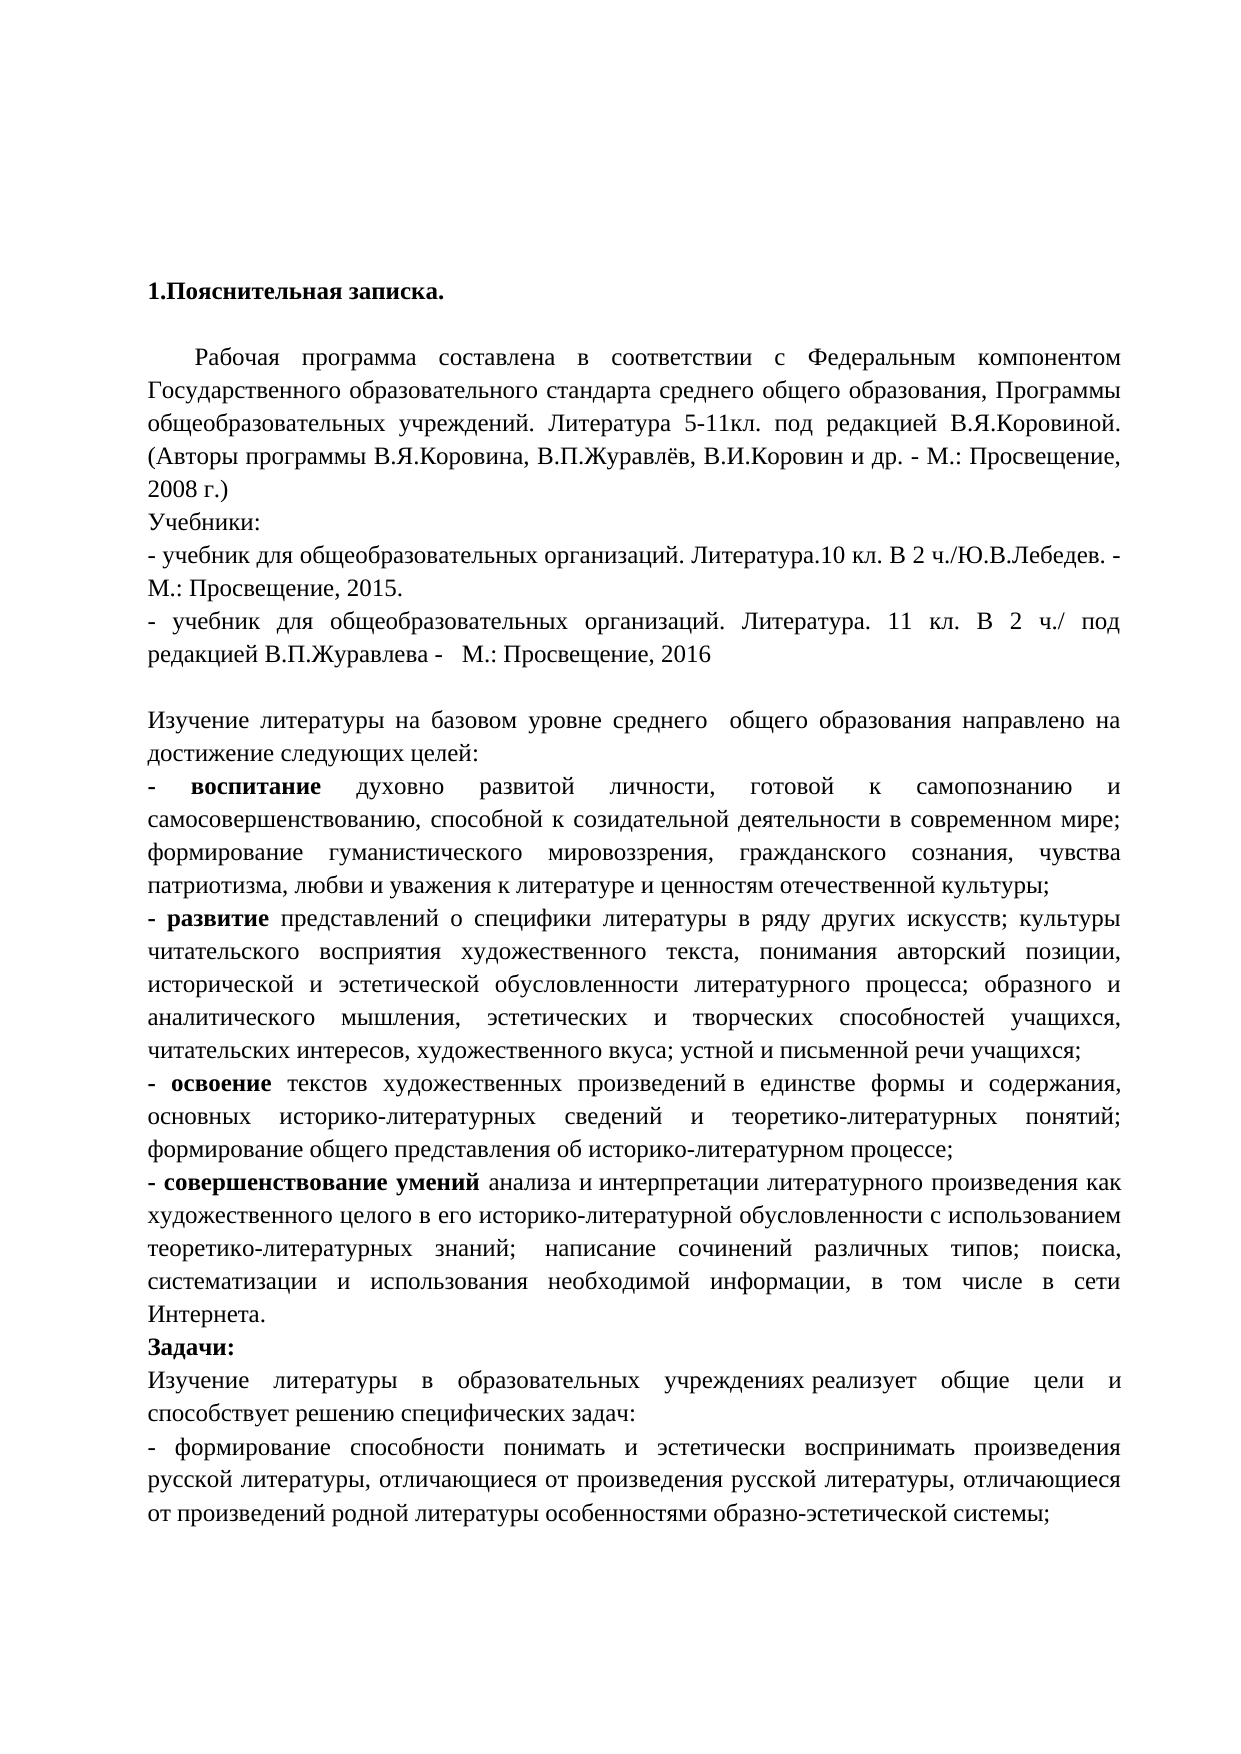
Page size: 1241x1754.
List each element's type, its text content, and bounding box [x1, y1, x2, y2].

text - совершенствование умений анализа и интерпретации литературного произведения как художественного целого в его историко-литературной обусловленности с использованием теоретико-литературных знаний; написание сочинений различных типов; поиска, систематизации и использования необходимой информации, в том числе в сети Интернета. [147, 1167, 1122, 1328]
text Задачи: [147, 1332, 1122, 1361]
text 1.Пояснительная записка. [147, 276, 1122, 304]
text Рабочая программа составлена в соответствии с Федеральным компонентом Государственного образовательного стандарта среднего общего образования, Программы общеобразовательных учреждений. Литература 5-11кл. под редакцией В.Я.Коровиной. (Авторы программы В.Я.Коровина, В.П.Журавлёв, В.И.Коровин и др. - М.: Просвещение, 2008 г.) [147, 342, 1122, 503]
text - учебник для общеобразовательных организаций. Литература.10 кл. В 2 ч./Ю.В.Лебедев. - М.: Просвещение, 2015. [147, 540, 1122, 602]
text Учебники: [147, 507, 1122, 536]
text Изучение литературы в образовательных учреждениях реализует общие цели и способствует решению специфических задач: [147, 1366, 1122, 1427]
text - формирование способности понимать и эстетически воспринимать произведения русской литературы, отличающиеся от произведения русской литературы, отличающиеся от произведений родной литературы особенностями образно-эстетической системы; [147, 1432, 1122, 1526]
text - учебник для общеобразовательных организаций. Литература. 11 кл. В 2 ч./ под редакцией В.П.Журавлева - М.: Просвещение, 2016 [147, 606, 1122, 668]
text Изучение литературы на базовом уровне среднего общего образования направлено на достижение следующих целей: [147, 705, 1122, 767]
text - освоение текстов художественных произведений в единстве формы и содержания, основных историко-литературных сведений и теоретико-литературных понятий; формирование общего представления об историко-литературном процессе; [147, 1068, 1122, 1163]
text - развитие представлений о специфики литературы в ряду других искусств; культуры читательского восприятия художественного текста, понимания авторский позиции, исторической и эстетической обусловленности литературного процесса; образного и аналитического мышления, эстетических и творческих способностей учащихся, читательских интересов, художественного вкуса; устной и письменной речи учащихся; [147, 903, 1122, 1064]
text - воспитание духовно развитой личности, готовой к самопознанию и самосовершенствованию, способной к созидательной деятельности в современном мире; формирование гуманистического мировоззрения, гражданского сознания, чувства патриотизма, любви и уважения к литературе и ценностям отечественной культуры; [147, 771, 1122, 899]
